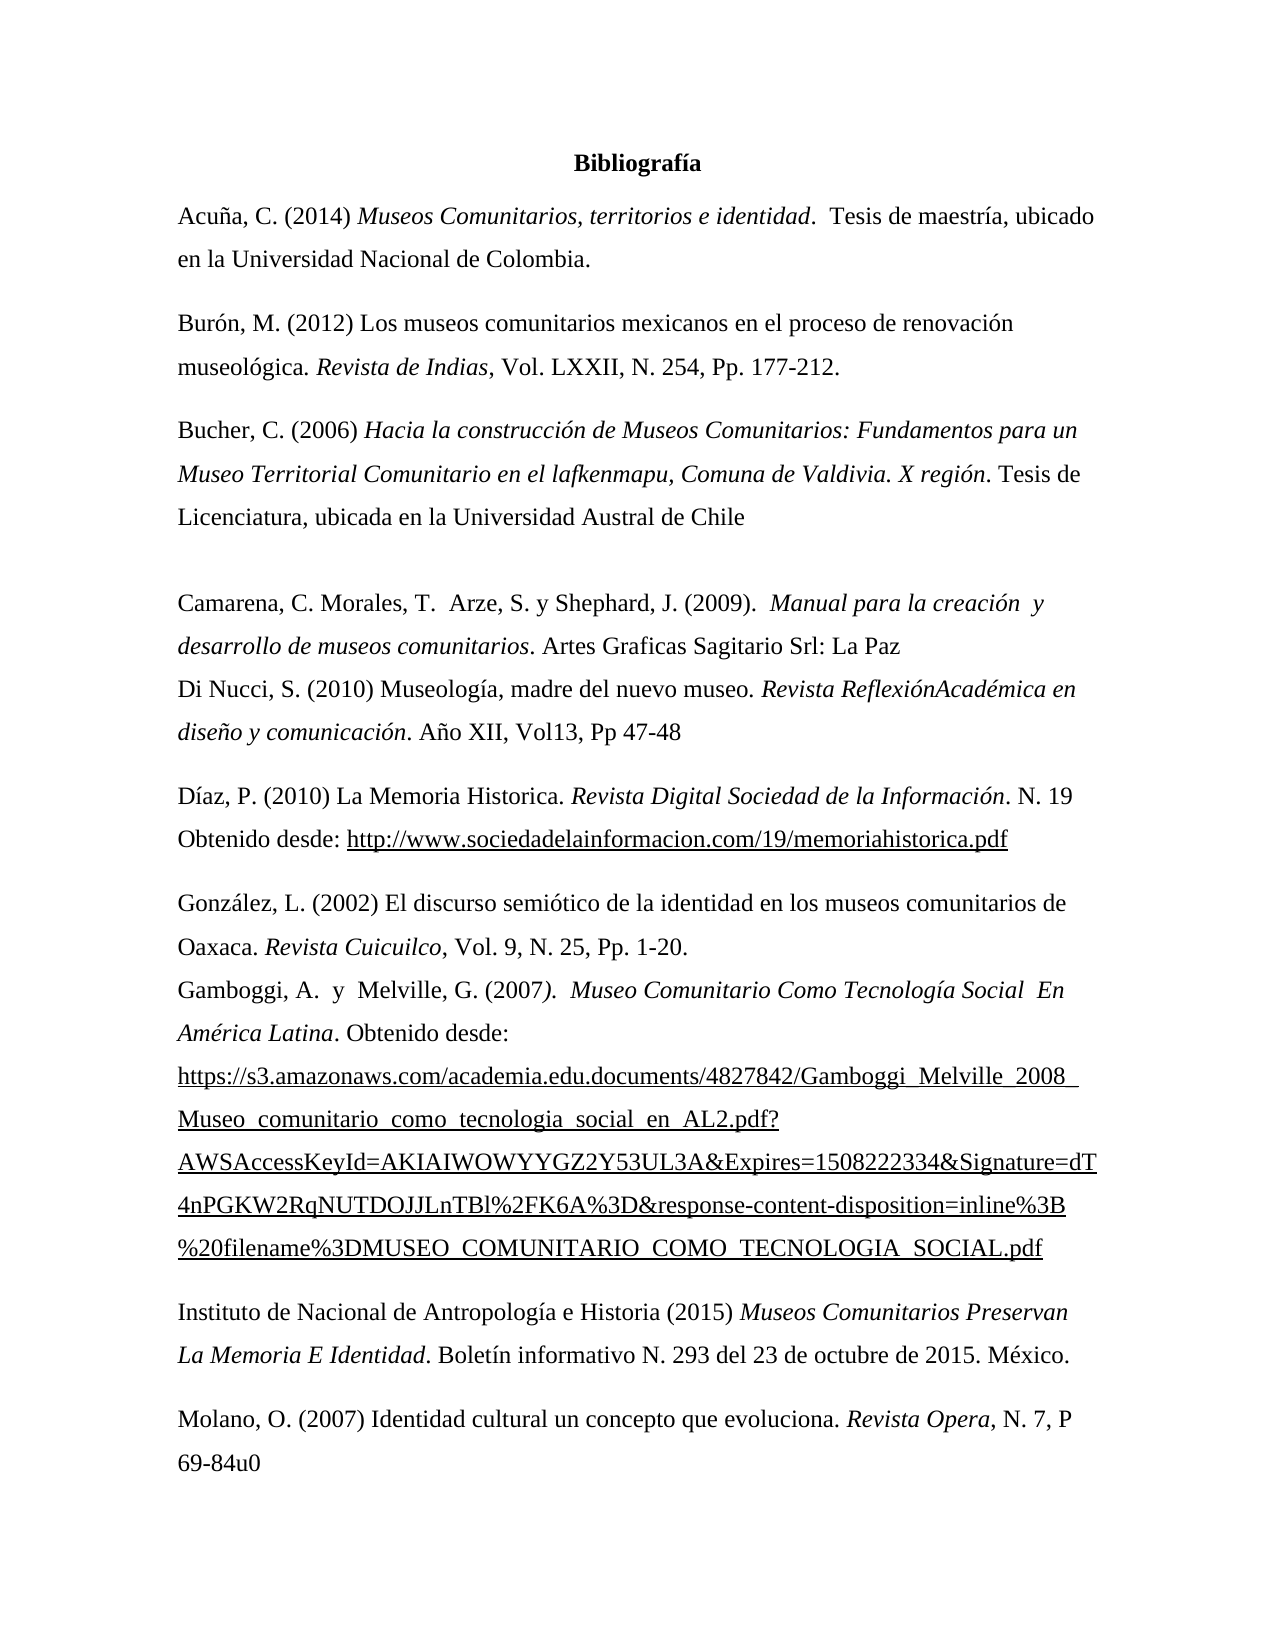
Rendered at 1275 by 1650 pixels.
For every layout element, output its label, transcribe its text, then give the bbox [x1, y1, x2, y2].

text Instituto de Nacional de Antropología e Historia (2015) Museos Comunitarios Preservan La Memoria E Identidad. Boletín informativo N. 293 del 23 de octubre de 2015. México. [177, 1297, 1098, 1369]
text Bibliografía [177, 148, 1098, 176]
text Di Nucci, S. (2010) Museología, madre del nuevo museo. Revista ReflexiónAcadémica en diseño y comunicación. Año XII, Vol13, Pp 47-48 [177, 674, 1098, 746]
text González, L. (2002) El discurso semiótico de la identidad en los museos comunitarios de Oaxaca. Revista Cuicuilco, Vol. 9, N. 25, Pp. 1-20. [177, 888, 1098, 960]
text Díaz, P. (2010) La Memoria Historica. Revista Digital Sociedad de la Información. N. 19 Obtenido desde: http://www.sociedadelainformacion.com/19/memoriahistorica.pdf [177, 781, 1098, 853]
text Molano, O. (2007) Identidad cultural un concepto que evoluciona. Revista Opera, N. 7, P 69-84u0 [177, 1404, 1098, 1476]
text Burón, M. (2012) Los museos comunitarios mexicanos en el proceso de renovación museológica. Revista de Indias, Vol. LXXII, N. 254, Pp. 177-212. [177, 308, 1098, 380]
text Gamboggi, A. y Melville, G. (2007). Museo Comunitario Como Tecnología Social En América Latina. Obtenido desde: https://s3.amazonaws.com/academia.edu.documents/4827842/Gamboggi_Melville_2008_Museo_comunitario_como_tecnologia_social_en_AL2.pdf?AWSAccessKeyId=AKIAIWOWYYGZ2Y53UL3A&Expires=1508222334&Signature=dT4nPGKW2RqNUTDOJJLnTBl%2FK6A%3D&response-content-disposition=inline%3B%20filename%3DMUSEO_COMUNITARIO_COMO_TECNOLOGIA_SOCIAL.pdf [177, 975, 1098, 1262]
text Camarena, C. Morales, T. Arze, S. y Shephard, J. (2009). Manual para la creación y desarrollo de museos comunitarios. Artes Graficas Sagitario Srl: La Paz [177, 588, 1098, 660]
text Bucher, C. (2006) Hacia la construcción de Museos Comunitarios: Fundamentos para un Museo Territorial Comunitario en el lafkenmapu, Comuna de Valdivia. X región. Tesis de Licenciatura, ubicada en la Universidad Austral de Chile [177, 416, 1098, 531]
text Acuña, C. (2014) Museos Comunitarios, territorios e identidad. Tesis de maestría, ubicado en la Universidad Nacional de Colombia. [177, 201, 1098, 273]
